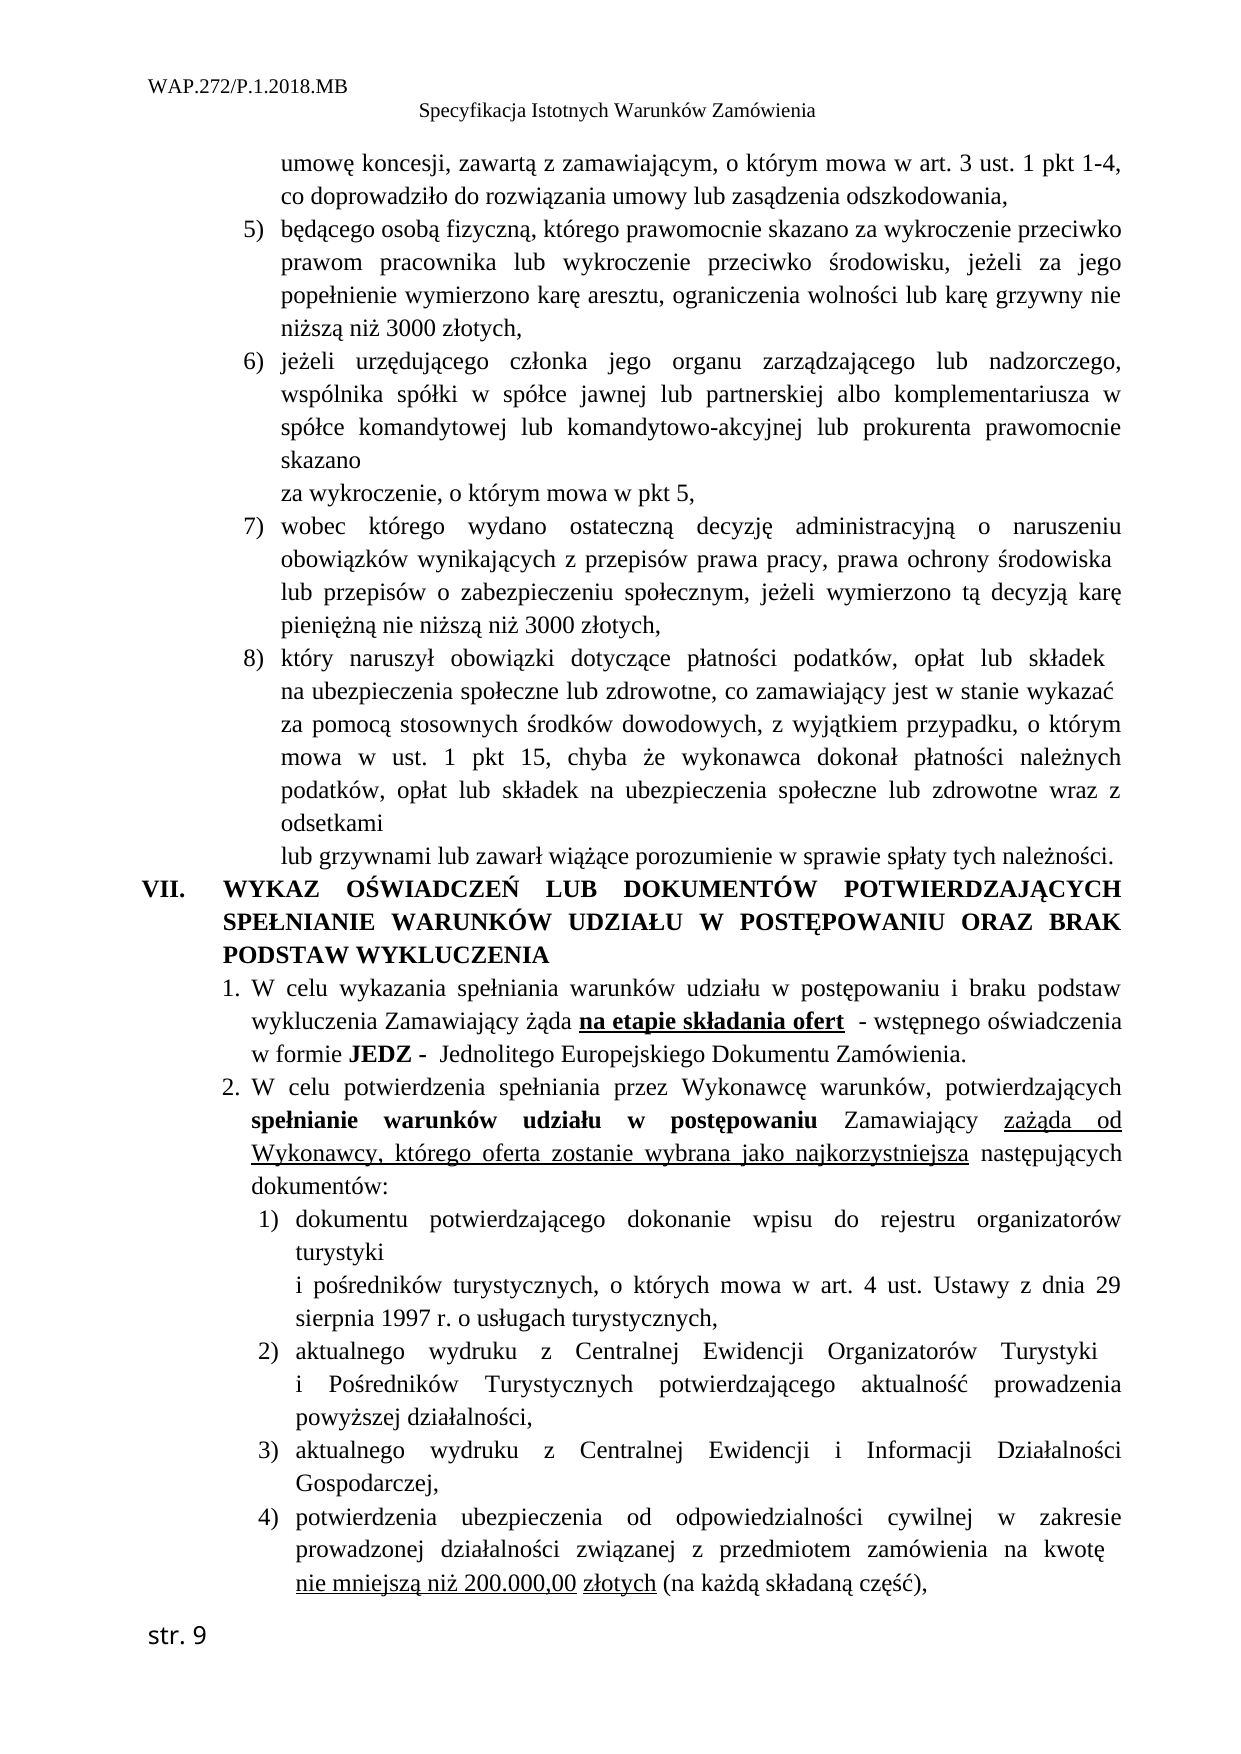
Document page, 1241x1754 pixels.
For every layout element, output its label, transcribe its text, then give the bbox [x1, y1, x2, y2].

list W celu potwierdzenia spełniania przez Wykonawcę warunków, potwierdzających spełnianie warunków udziału w postępowaniu Zamawiający zażąda od Wykonawcy, którego oferta zostanie wybrana jako najkorzystniejsza następujących dokumentów: [222, 1072, 1122, 1200]
list dokumentu potwierdzającego dokonanie wpisu do rejestru organizatorów turystyki i pośredników turystycznych, o których mowa w art. 4 ust. Ustawy z dnia 29 sierpnia 1997 r. o usługach turystycznych, [258, 1204, 1122, 1332]
list potwierdzenia ubezpieczenia od odpowiedzialności cywilnej w zakresie prowadzonej działalności związanej z przedmiotem zamówienia na kwotę nie mniejszą niż 200.000,00 złotych (na każdą składaną część), [258, 1502, 1122, 1596]
list jeżeli urzędującego członka jego organu zarządzającego lub nadzorczego, wspólnika spółki w spółce jawnej lub partnerskiej albo komplementariusza w spółce komandytowej lub komandytowo-akcyjnej lub prokurenta prawomocnie skazano za wykroczenie, o którym mowa w pkt 5, [243, 346, 1122, 507]
list będącego osobą fizyczną, którego prawomocnie skazano za wykroczenie przeciwko prawom pracownika lub wykroczenie przeciwko środowisku, jeżeli za jego popełnienie wymierzono karę aresztu, ograniczenia wolności lub karę grzywny nie niższą niż 3000 złotych, [243, 214, 1122, 342]
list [243, 148, 1122, 209]
list aktualnego wydruku z Centralnej Ewidencji Organizatorów Turystyki i Pośredników Turystycznych potwierdzającego aktualność prowadzenia powyższej działalności, [258, 1336, 1122, 1431]
list wobec którego wydano ostateczną decyzję administracyjną o naruszeniu obowiązków wynikających z przepisów prawa pracy, prawa ochrony środowiska lub przepisów o zabezpieczeniu społecznym, jeżeli wymierzono tą decyzją karę pieniężną nie niższą niż 3000 złotych, [243, 511, 1122, 639]
list który naruszył obowiązki dotyczące płatności podatków, opłat lub składek na ubezpieczenia społeczne lub zdrowotne, co zamawiający jest w stanie wykazać za pomocą stosownych środków dowodowych, z wyjątkiem przypadku, o którym mowa w ust. 1 pkt 15, chyba że wykonawca dokonał płatności należnych podatków, opłat lub składek na ubezpieczenia społeczne lub zdrowotne wraz z odsetkami lub grzywnami lub zawarł wiążące porozumienie w sprawie spłaty tych należności. [243, 643, 1122, 870]
list W celu wykazania spełniania warunków udziału w postępowaniu i braku podstaw wykluczenia Zamawiający żąda na etapie składania ofert - wstępnego oświadczenia w formie JEDZ - Jednolitego Europejskiego Dokumentu Zamówienia. [222, 973, 1122, 1068]
list aktualnego wydruku z Centralnej Ewidencji i Informacji Działalności Gospodarczej, [258, 1436, 1122, 1497]
list WYKAZ OŚWIADCZEŃ LUB DOKUMENTÓW POTWIERDZAJĄCYCH SPEŁNIANIE WARUNKÓW UDZIAŁU W POSTĘPOWANIU ORAZ BRAK PODSTAW WYKLUCZENIA [185, 874, 1122, 969]
